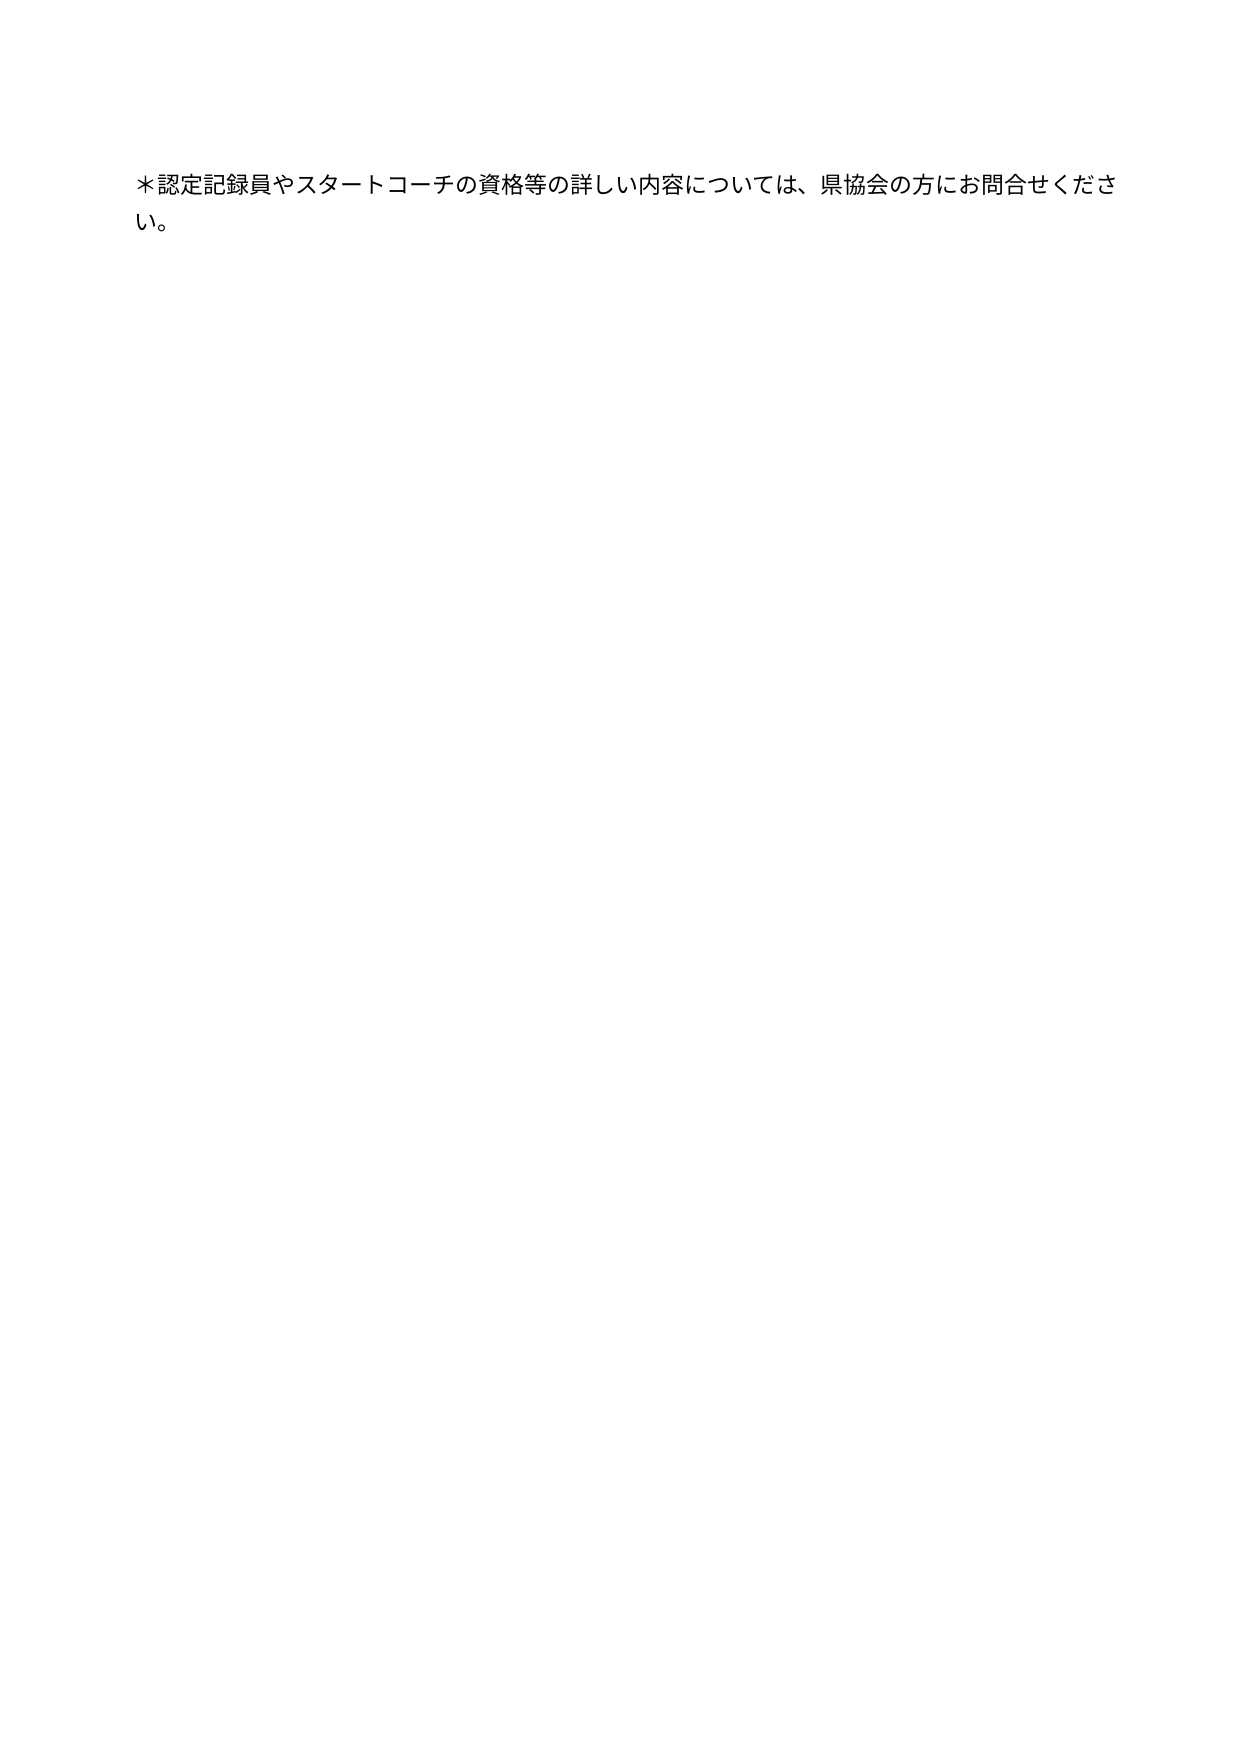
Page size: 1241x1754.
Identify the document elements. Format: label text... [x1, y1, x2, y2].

text ＊認定記録員やスタートコーチの資格等の詳しい内容については、県協会の方にお問合せください。 [134, 164, 1128, 239]
